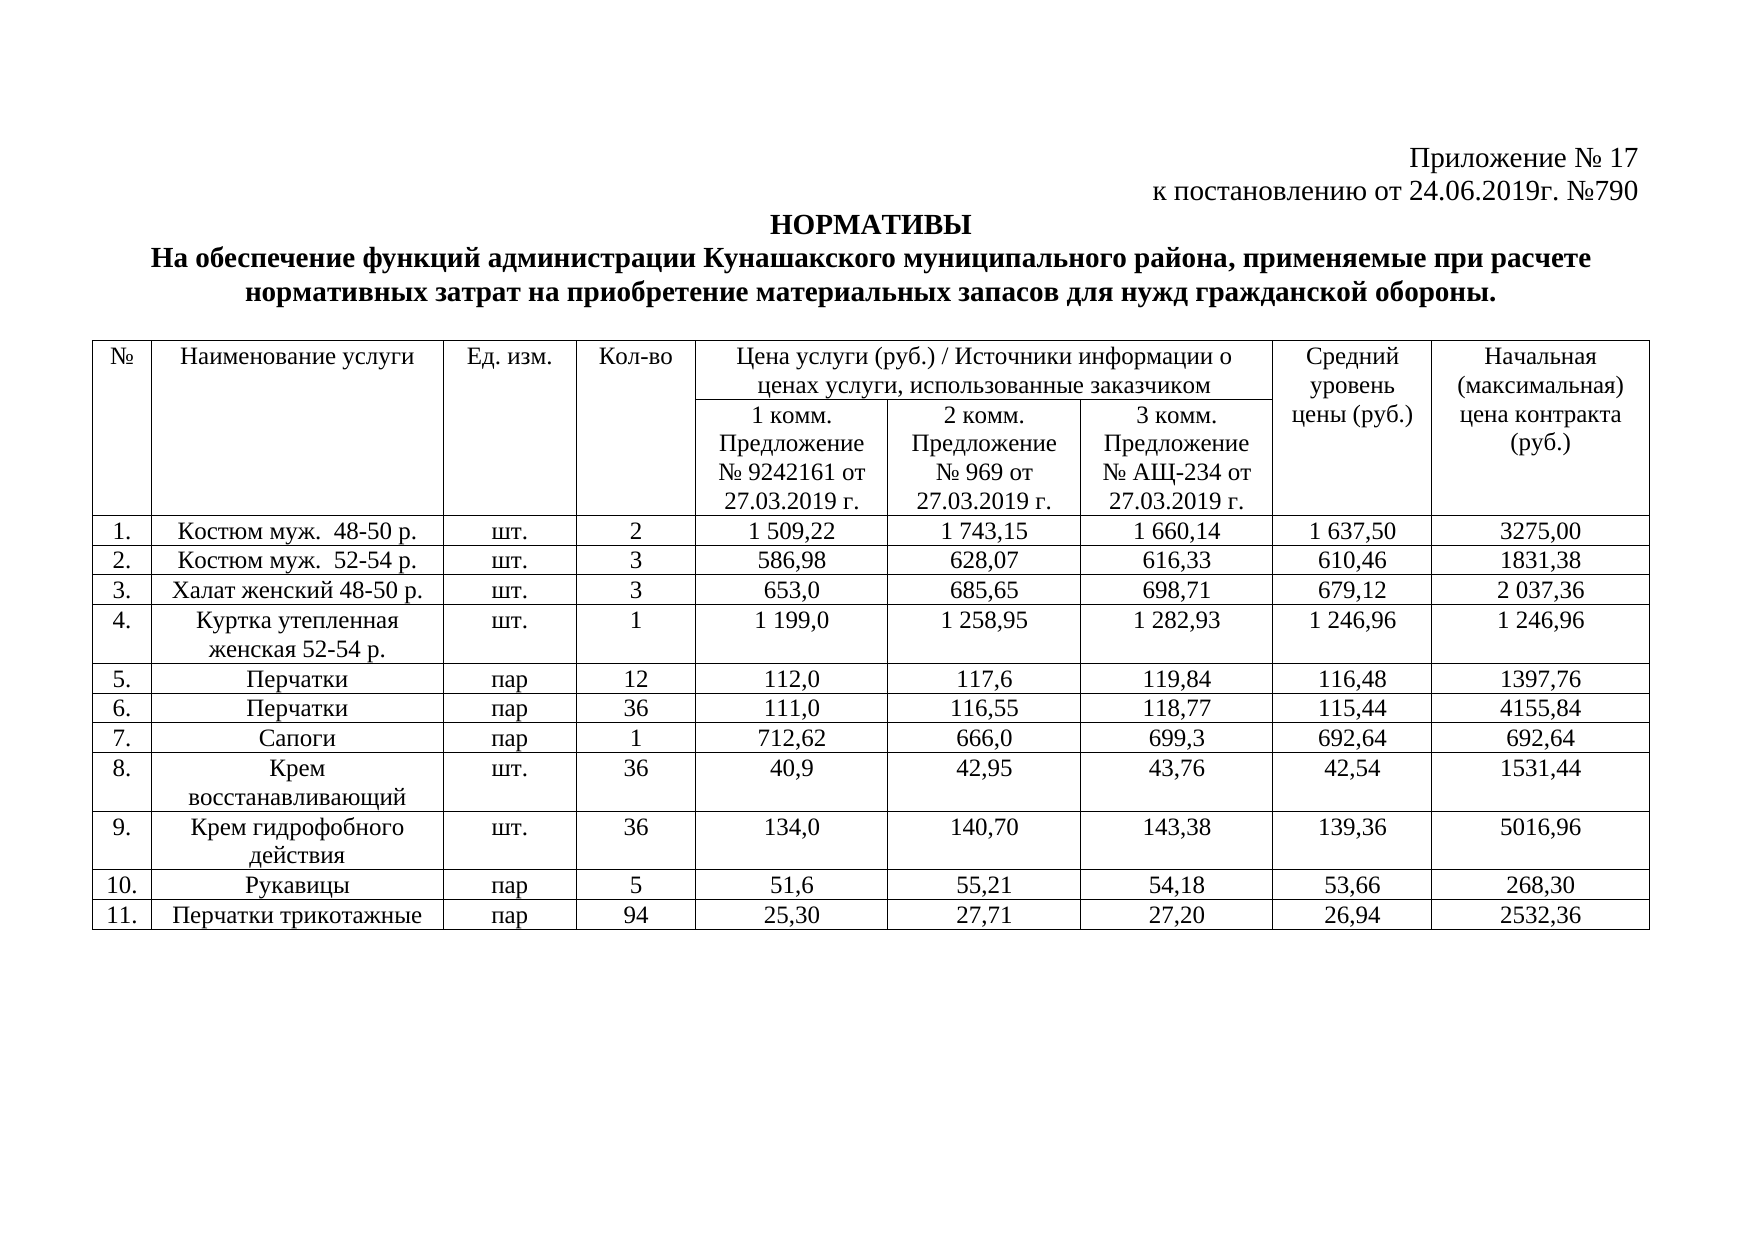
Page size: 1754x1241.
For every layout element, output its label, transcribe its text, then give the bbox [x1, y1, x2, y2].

table_cell 2. [93, 546, 151, 574]
table_cell 3 комм. Предложение № АЩ-234 от 27.03.2019 г. [1081, 400, 1272, 515]
table_cell 1 комм. Предложение № 9242161 от 27.03.2019 г. [696, 400, 887, 515]
table_cell 2 037,36 [1432, 575, 1649, 604]
table_cell 140,70 [888, 812, 1080, 869]
table_cell 1 [577, 723, 695, 752]
table_cell 10. [93, 870, 151, 899]
table_cell 653,0 [696, 575, 887, 604]
table_cell 1397,76 [1432, 664, 1649, 692]
table_cell Крем гидрофобного действия [152, 812, 443, 869]
table_cell 7. [93, 723, 151, 752]
table_cell 42,54 [1273, 753, 1431, 811]
table_cell 143,38 [1081, 812, 1272, 869]
table_header Начальная (максимальная) цена контракта (руб.) [1432, 341, 1649, 515]
table_cell 692,64 [1432, 723, 1649, 752]
table_cell 51,6 [696, 870, 887, 899]
table_cell Крем восстанавливающий [152, 753, 443, 811]
table_cell 666,0 [888, 723, 1080, 752]
table_cell 11. [93, 900, 151, 929]
table_cell 3. [93, 575, 151, 604]
table_cell 1 246,96 [1432, 605, 1649, 663]
table_cell шт. [444, 753, 576, 811]
table_cell 712,62 [696, 723, 887, 752]
table_cell пар [444, 664, 576, 692]
table_cell 698,71 [1081, 575, 1272, 604]
table_cell 1 199,0 [696, 605, 887, 663]
table_cell 268,30 [1432, 870, 1649, 899]
table_cell 112,0 [696, 664, 887, 692]
table_cell 43,76 [1081, 753, 1272, 811]
table_header Цена услуги (руб.) / Источники информации о ценах услуги, использованные заказчиком [696, 341, 1272, 399]
table_cell 94 [577, 900, 695, 929]
text к постановлению от 24.06.2019г. №790 [103, 173, 1638, 207]
table_cell 115,44 [1273, 694, 1431, 722]
table_cell 27,71 [888, 900, 1080, 929]
table_cell 53,66 [1273, 870, 1431, 899]
table_cell Перчатки [152, 664, 443, 692]
table_cell Перчатки [152, 694, 443, 722]
table_cell Перчатки трикотажные [152, 900, 443, 929]
table_cell 117,6 [888, 664, 1080, 692]
table_cell 8. [93, 753, 151, 811]
table_cell пар [444, 694, 576, 722]
text Приложение № 17 [103, 140, 1638, 173]
table_cell 6. [93, 694, 151, 722]
table_cell 1531,44 [1432, 753, 1649, 811]
table_header № [93, 341, 151, 515]
table_cell 25,30 [696, 900, 887, 929]
table_cell пар [444, 723, 576, 752]
table_cell 2 комм. Предложение № 969 от 27.03.2019 г. [888, 400, 1080, 515]
table_cell шт. [444, 516, 576, 544]
table_cell 139,36 [1273, 812, 1431, 869]
table_cell 1 743,15 [888, 516, 1080, 544]
table_cell 36 [577, 694, 695, 722]
table_cell 1 [577, 605, 695, 663]
table_cell Рукавицы [152, 870, 443, 899]
table_cell 1831,38 [1432, 546, 1649, 574]
text На обеспечение функций администрации Кунашакского муниципального района, применяемые при расчете нормативных затрат на приобретение материальных запасов для нужд гражданской обороны. [103, 241, 1638, 308]
table_cell 26,94 [1273, 900, 1431, 929]
text НОРМАТИВЫ [103, 207, 1638, 241]
table_cell 2532,36 [1432, 900, 1649, 929]
table_cell Куртка утепленная женская 52-54 р. [152, 605, 443, 663]
table_cell шт. [444, 812, 576, 869]
table_cell 2 [577, 516, 695, 544]
table_cell 5. [93, 664, 151, 692]
table_header Ед. изм. [444, 341, 576, 515]
table_cell пар [444, 870, 576, 899]
table_cell 1 660,14 [1081, 516, 1272, 544]
table_cell Халат женский 48-50 р. [152, 575, 443, 604]
table_cell 1. [93, 516, 151, 544]
table_cell 36 [577, 753, 695, 811]
table_cell 679,12 [1273, 575, 1431, 604]
table_cell шт. [444, 605, 576, 663]
table_cell 610,46 [1273, 546, 1431, 574]
table_cell 116,48 [1273, 664, 1431, 692]
table_cell 119,84 [1081, 664, 1272, 692]
table_cell шт. [444, 546, 576, 574]
table_header Кол-во [577, 341, 695, 515]
table_cell 111,0 [696, 694, 887, 722]
table_cell 685,65 [888, 575, 1080, 604]
table_cell 55,21 [888, 870, 1080, 899]
table_cell 36 [577, 812, 695, 869]
table_cell 628,07 [888, 546, 1080, 574]
table_cell 4155,84 [1432, 694, 1649, 722]
table_cell Костюм муж. 48-50 р. [152, 516, 443, 544]
table_cell 9. [93, 812, 151, 869]
table_cell 699,3 [1081, 723, 1272, 752]
table_cell 1 509,22 [696, 516, 887, 544]
table_cell 40,9 [696, 753, 887, 811]
table_cell 1 282,93 [1081, 605, 1272, 663]
table_cell 27,20 [1081, 900, 1272, 929]
table_cell 116,55 [888, 694, 1080, 722]
table_cell шт. [444, 575, 576, 604]
table_cell 4. [93, 605, 151, 663]
table_cell 42,95 [888, 753, 1080, 811]
table_cell 1 637,50 [1273, 516, 1431, 544]
table_cell 3 [577, 546, 695, 574]
table_header Средний уровень цены (руб.) [1273, 341, 1431, 515]
table_cell 616,33 [1081, 546, 1272, 574]
table_cell 5016,96 [1432, 812, 1649, 869]
table_cell 54,18 [1081, 870, 1272, 899]
table_cell 1 258,95 [888, 605, 1080, 663]
table_cell 1 246,96 [1273, 605, 1431, 663]
table_cell пар [444, 900, 576, 929]
table_cell 5 [577, 870, 695, 899]
table_cell 12 [577, 664, 695, 692]
table_cell 3275,00 [1432, 516, 1649, 544]
table_cell 586,98 [696, 546, 887, 574]
table_cell 134,0 [696, 812, 887, 869]
table_header Наименование услуги [152, 341, 443, 515]
table_cell 692,64 [1273, 723, 1431, 752]
table_cell Сапоги [152, 723, 443, 752]
table_cell 118,77 [1081, 694, 1272, 722]
table_cell 3 [577, 575, 695, 604]
table_cell Костюм муж. 52-54 р. [152, 546, 443, 574]
